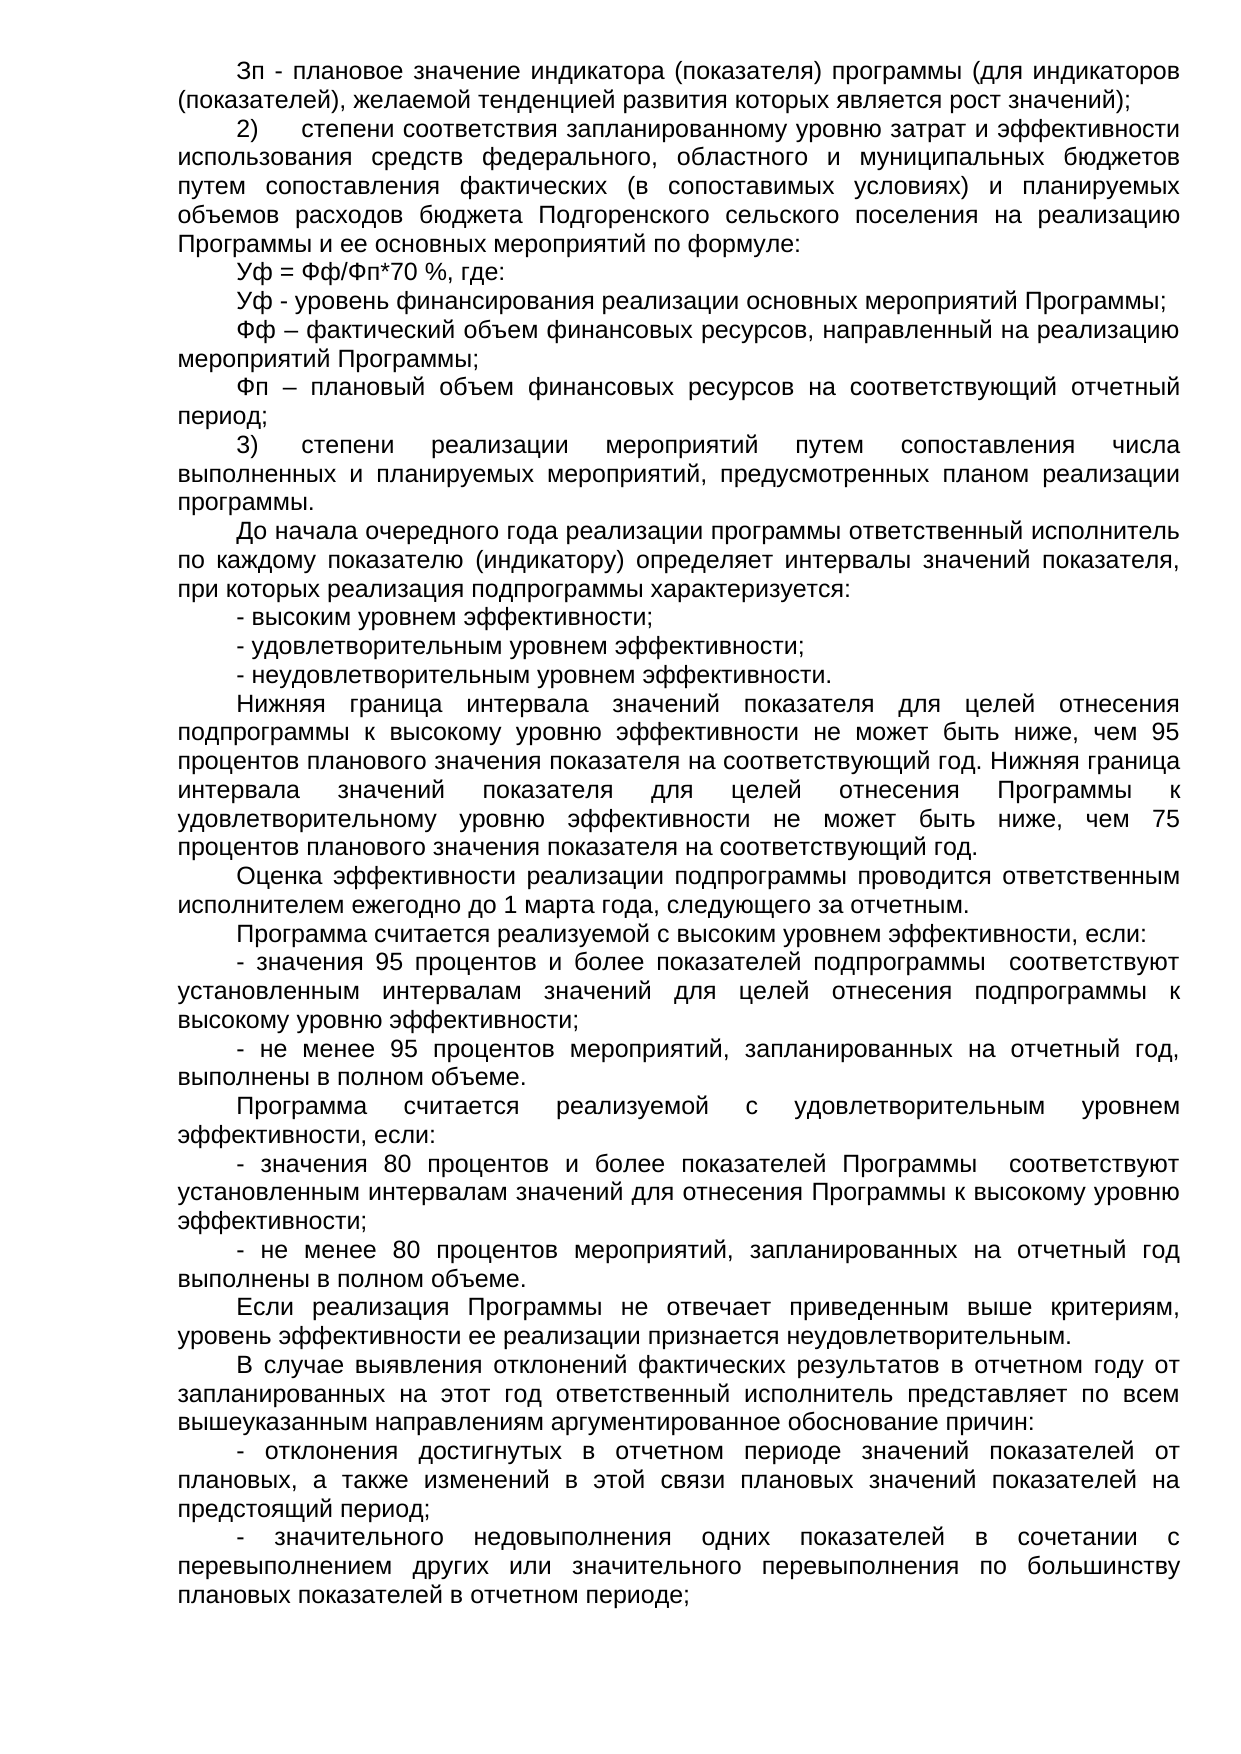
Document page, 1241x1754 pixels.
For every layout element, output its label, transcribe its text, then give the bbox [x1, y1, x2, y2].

text Уф = Фф/Фп*70 %, где: [177, 257, 1181, 286]
text - значения 80 процентов и более показателей Программы соответствуют установленным интервалам значений для отнесения Программы к высокому уровню эффективности; [177, 1149, 1181, 1235]
text - неудовлетворительным уровнем эффективности. [177, 660, 1181, 689]
text - не менее 80 процентов мероприятий, запланированных на отчетный год выполнены в полном объеме. [177, 1235, 1181, 1292]
text - значительного недовыполнения одних показателей в сочетании с перевыполнением других или значительного перевыполнения по большинству плановых показателей в отчетном периоде; [177, 1522, 1181, 1609]
text Программа считается реализуемой с удовлетворительным уровнем эффективности, если: [177, 1091, 1181, 1149]
list степени соответствия запланированному уровню затрат и эффективности использования средств федерального, областного и муниципальных бюджетов путем сопоставления фактических (в сопоставимых условиях) и планируемых объемов расходов бюджета Подгоренского сельского поселения на реализацию Программы и ее основных мероприятий по формуле: [177, 114, 1181, 257]
text Программа считается реализуемой с высоким уровнем эффективности, если: [177, 919, 1181, 947]
text - отклонения достигнутых в отчетном периоде значений показателей от плановых, а также изменений в этой связи плановых значений показателей на предстоящий период; [177, 1436, 1181, 1522]
text Фф – фактический объем финансовых ресурсов, направленный на реализацию мероприятий Программы; [177, 315, 1181, 372]
text Зп - плановое значение индикатора (показателя) программы (для индикаторов (показателей), желаемой тенденцией развития которых является рост значений); [177, 56, 1181, 114]
text До начала очередного года реализации программы ответственный исполнитель по каждому показателю (индикатору) определяет интервалы значений показателя, при которых реализация подпрограммы характеризуется: [177, 516, 1181, 602]
text - удовлетворительным уровнем эффективности; [177, 631, 1181, 660]
text - не менее 95 процентов мероприятий, запланированных на отчетный год, выполнены в полном объеме. [177, 1034, 1181, 1091]
list степени реализации мероприятий путем сопоставления числа выполненных и планируемых мероприятий, предусмотренных планом реализации программы. [177, 430, 1181, 516]
text Если реализация Программы не отвечает приведенным выше критериям, уровень эффективности ее реализации признается неудовлетворительным. [177, 1292, 1181, 1350]
text - высоким уровнем эффективности; [177, 602, 1181, 631]
text Оценка эффективности реализации подпрограммы проводится ответственным исполнителем ежегодно до 1 марта года, следующего за отчетным. [177, 861, 1181, 919]
text - значения 95 процентов и более показателей подпрограммы соответствуют установленным интервалам значений для целей отнесения подпрограммы к высокому уровню эффективности; [177, 947, 1181, 1034]
text Нижняя граница интервала значений показателя для целей отнесения подпрограммы к высокому уровню эффективности не может быть ниже, чем 95 процентов планового значения показателя на соответствующий год. Нижняя граница интервала значений показателя для целей отнесения Программы к удовлетворительному уровню эффективности не может быть ниже, чем 75 процентов планового значения показателя на соответствующий год. [177, 689, 1181, 861]
text В случае выявления отклонений фактических результатов в отчетном году от запланированных на этот год ответственный исполнитель представляет по всем вышеуказанным направлениям аргументированное обоснование причин: [177, 1350, 1181, 1436]
text Уф - уровень финансирования реализации основных мероприятий Программы; [177, 286, 1181, 315]
text Фп – плановый объем финансовых ресурсов на соответствующий отчетный период; [177, 372, 1181, 430]
